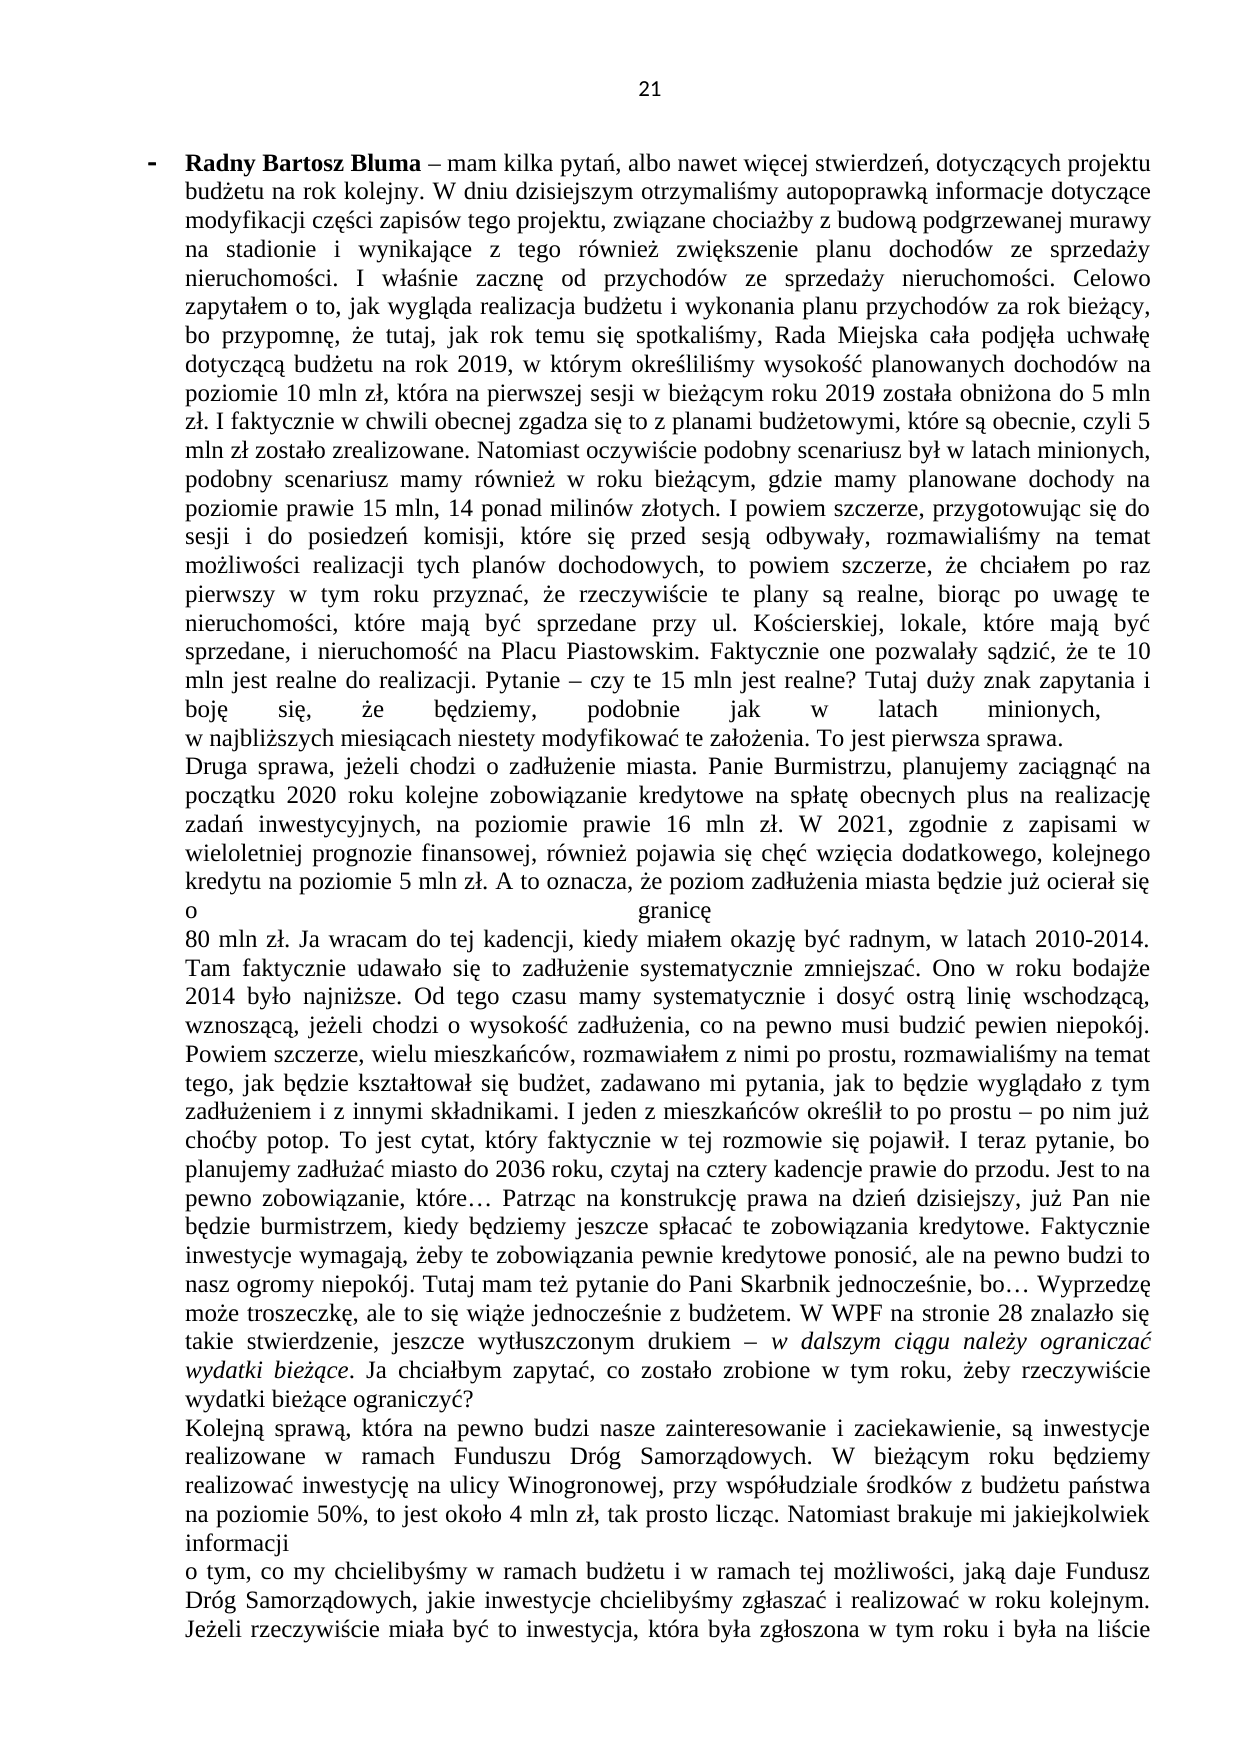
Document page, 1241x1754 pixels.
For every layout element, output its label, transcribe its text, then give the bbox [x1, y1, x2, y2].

list Radny Bartosz Bluma – mam kilka pytań, albo nawet więcej stwierdzeń, dotyczących projektu budżetu na rok kolejny. W dniu dzisiejszym otrzymaliśmy autopoprawką informacje dotyczące modyfikacji części zapisów tego projektu, związane chociażby z budową podgrzewanej murawy na stadionie i wynikające z tego również zwiększenie planu dochodów ze sprzedaży nieruchomości. I właśnie zacznę od przychodów ze sprzedaży nieruchomości. Celowo zapytałem o to, jak wygląda realizacja budżetu i wykonania planu przychodów za rok bieżący, bo przypomnę, że tutaj, jak rok temu się spotkaliśmy, Rada Miejska cała podjęła uchwałę dotyczącą budżetu na rok 2019, w którym określiliśmy wysokość planowanych dochodów na poziomie 10 mln zł, która na pierwszej sesji w bieżącym roku 2019 została obniżona do 5 mln zł. I faktycznie w chwili obecnej zgadza się to z planami budżetowymi, które są obecnie, czyli 5 mln zł zostało zrealizowane. Natomiast oczywiście podobny scenariusz był w latach minionych, podobny scenariusz mamy również w roku bieżącym, gdzie mamy planowane dochody na poziomie prawie 15 mln, 14 ponad milinów złotych. I powiem szczerze, przygotowując się do sesji i do posiedzeń komisji, które się przed sesją odbywały, rozmawialiśmy na temat możliwości realizacji tych planów dochodowych, to powiem szczerze, że chciałem po raz pierwszy w tym roku przyznać, że rzeczywiście te plany są realne, biorąc po uwagę te nieruchomości, które mają być sprzedane przy ul. Kościerskiej, lokale, które mają być sprzedane, i nieruchomość na Placu Piastowskim. Faktycznie one pozwalały sądzić, że te 10 mln jest realne do realizacji. Pytanie – czy te 15 mln jest realne? Tutaj duży znak zapytania i boję się, że będziemy, podobnie jak w latach minionych, w najbliższych miesiącach niestety modyfikować te założenia. To jest pierwsza sprawa. [148, 148, 1152, 751]
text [185, 1413, 1152, 1643]
text Druga sprawa, jeżeli chodzi o zadłużenie miasta. Panie Burmistrzu, planujemy zaciągnąć na początku 2020 roku kolejne zobowiązanie kredytowe na spłatę obecnych plus na realizację zadań inwestycyjnych, na poziomie prawie 16 mln zł. W 2021, zgodnie z zapisami w wieloletniej prognozie finansowej, również pojawia się chęć wzięcia dodatkowego, kolejnego kredytu na poziomie 5 mln zł. A to oznacza, że poziom zadłużenia miasta będzie już ocierał się o granicę 80 mln zł. Ja wracam do tej kadencji, kiedy miałem okazję być radnym, w latach 2010-2014. Tam faktycznie udawało się to zadłużenie systematycznie zmniejszać. Ono w roku bodajże 2014 było najniższe. Od tego czasu mamy systematycznie i dosyć ostrą linię wschodzącą, wznoszącą, jeżeli chodzi o wysokość zadłużenia, co na pewno musi budzić pewien niepokój. Powiem szczerze, wielu mieszkańców, rozmawiałem z nimi po prostu, rozmawialiśmy na temat tego, jak będzie kształtował się budżet, zadawano mi pytania, jak to będzie wyglądało z tym zadłużeniem i z innymi składnikami. I jeden z mieszkańców określił to po prostu – po nim już choćby potop. To jest cytat, który faktycznie w tej rozmowie się pojawił. I teraz pytanie, bo planujemy zadłużać miasto do 2036 roku, czytaj na cztery kadencje prawie do przodu. Jest to na pewno zobowiązanie, które… Patrząc na konstrukcję prawa na dzień dzisiejszy, już Pan nie będzie burmistrzem, kiedy będziemy jeszcze spłacać te zobowiązania kredytowe. Faktycznie inwestycje wymagają, żeby te zobowiązania pewnie kredytowe ponosić, ale na pewno budzi to nasz ogromy niepokój. Tutaj mam też pytanie do Pani Skarbnik jednocześnie, bo… Wyprzedzę może troszeczkę, ale to się wiąże jednocześnie z budżetem. W WPF na stronie 28 znalazło się takie stwierdzenie, jeszcze wytłuszczonym drukiem – w dalszym ciągu należy ograniczać wydatki bieżące. Ja chciałbym zapytać, co zostało zrobione w tym roku, żeby rzeczywiście wydatki bieżące ograniczyć? [185, 751, 1152, 1413]
